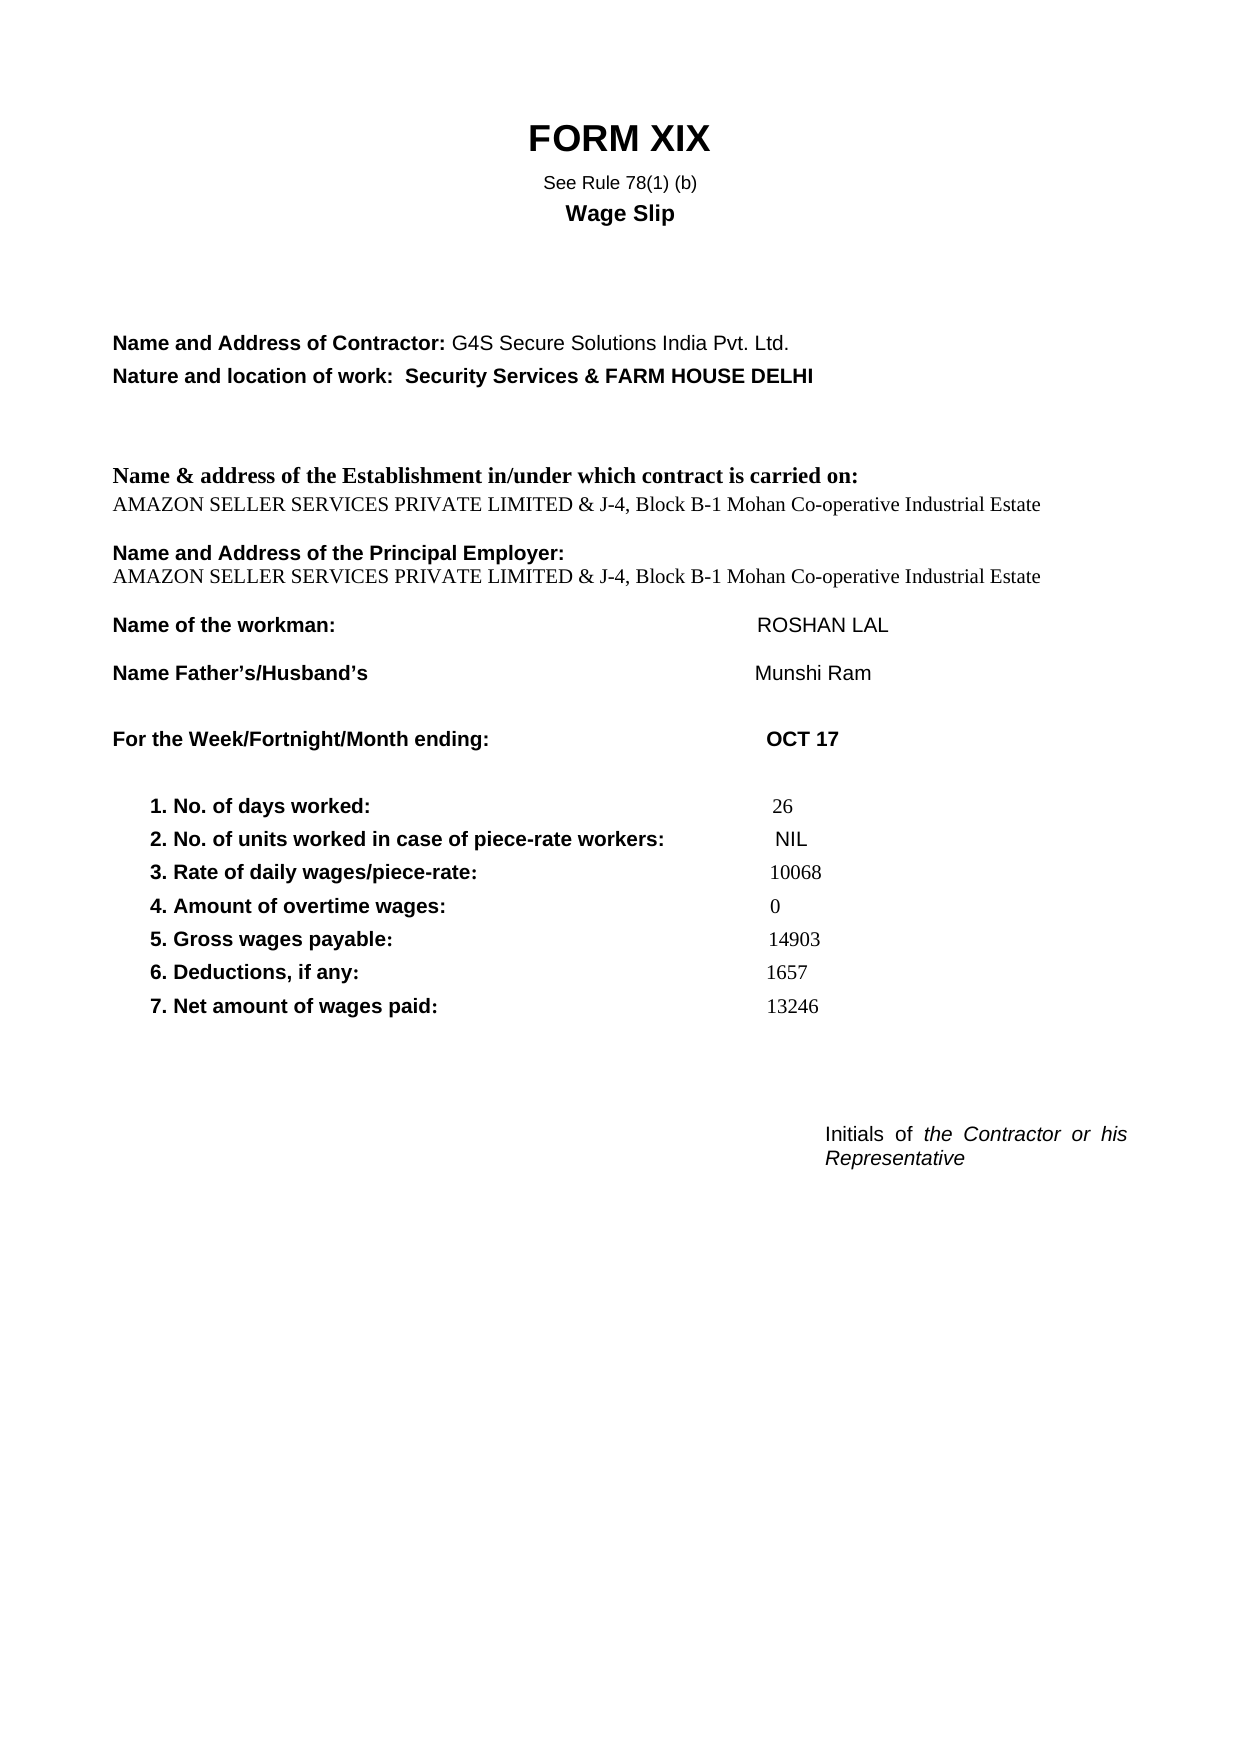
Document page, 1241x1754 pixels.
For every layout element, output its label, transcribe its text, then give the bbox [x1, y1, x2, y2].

text 3. Rate of daily wages/piece-rate: 10068 [150, 855, 1128, 884]
text 4. Amount of overtime wages: 0 [150, 888, 1128, 918]
text Name and Address of Contractor: G4S Secure Solutions India Pvt. Ltd. [112, 326, 1128, 355]
subtitle Wage Slip [112, 197, 1128, 226]
text For the Week/Fortnight/Month ending: OCT 17 [112, 722, 1128, 751]
text 5. Gross wages payable: 14903 [150, 922, 1128, 951]
text Nature and location of work: Security Services & FARM HOUSE DELHI [112, 359, 1128, 388]
text Name and Address of the Principal Employer: [112, 540, 1128, 564]
text 7. Net amount of wages paid: 13246 [150, 988, 1128, 1018]
text Name & address of the Establishment in/under which contract is carried on: [112, 459, 1128, 488]
text 1. No. of days worked: 26 [150, 788, 1128, 818]
text AMAZON SELLER SERVICES PRIVATE LIMITED & J-4, Block B-1 Mohan Co-operative Industrial Estate [112, 492, 1128, 516]
text Name Father’s/Husband’s Munshi Ram [112, 660, 1128, 684]
text AMAZON SELLER SERVICES PRIVATE LIMITED & J-4, Block B-1 Mohan Co-operative Industrial Estate [112, 564, 1128, 588]
text 6. Deductions, if any: 1657 [150, 955, 1128, 984]
text Form XIX [112, 117, 1128, 160]
text 2. No. of units worked in case of piece-rate workers: NIL [150, 822, 1128, 851]
text Name of the workman: ROSHAN LAL [112, 612, 1128, 636]
text See Rule 78(1) (b) [112, 164, 1128, 193]
text Initials of the Contractor or his Representative [112, 1122, 1128, 1170]
